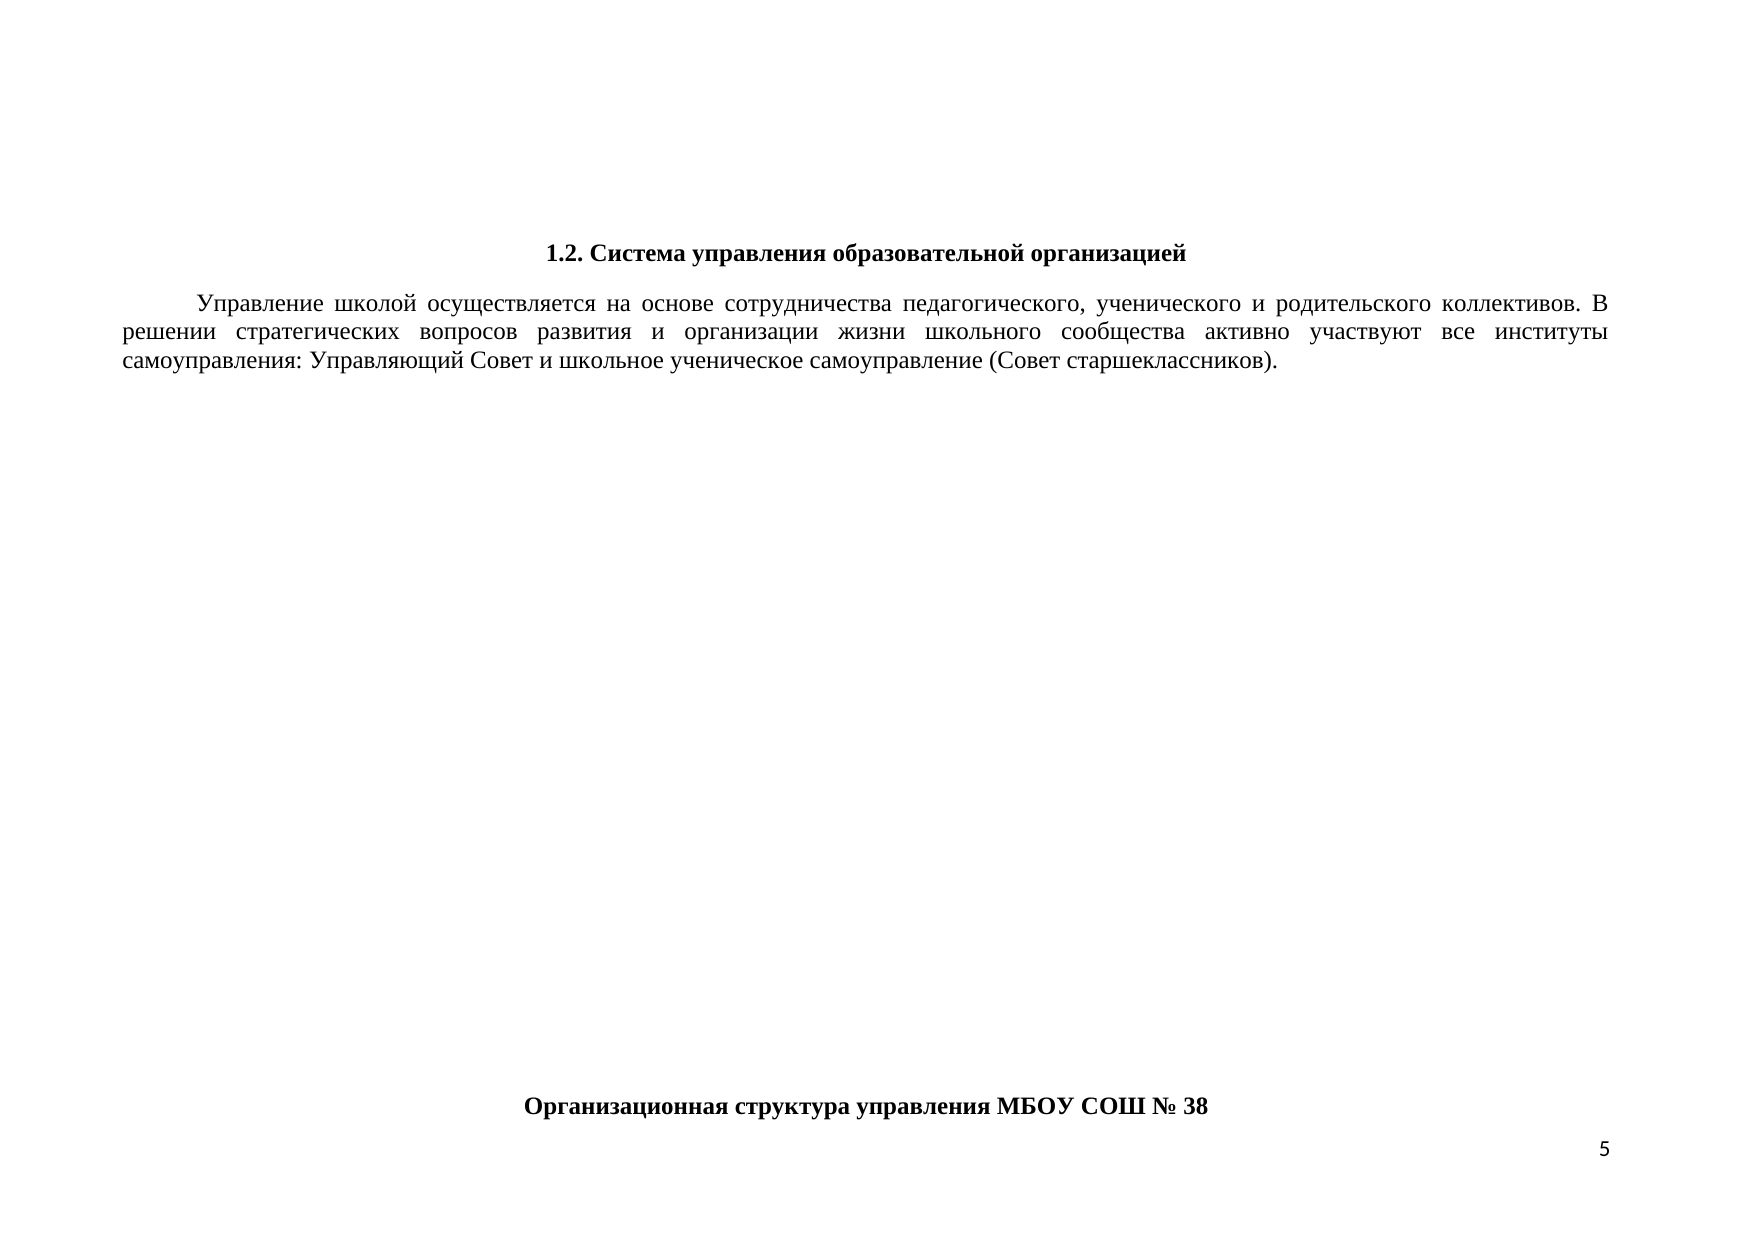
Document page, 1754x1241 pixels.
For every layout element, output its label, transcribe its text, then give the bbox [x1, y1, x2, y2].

text Организационная структура управления МБОУ СОШ № 38 [122, 1091, 1610, 1120]
text 1.2. Система управления образовательной организацией [122, 238, 1610, 267]
text Управление школой осуществляется на основе сотрудничества педагогического, ученического и родительского коллективов. В решении стратегических вопросов развития и организации жизни школьного сообщества активно участвуют все институты самоуправления: Управляющий Совет и школьное ученическое самоуправление (Совет старшеклассников). [122, 288, 1610, 374]
